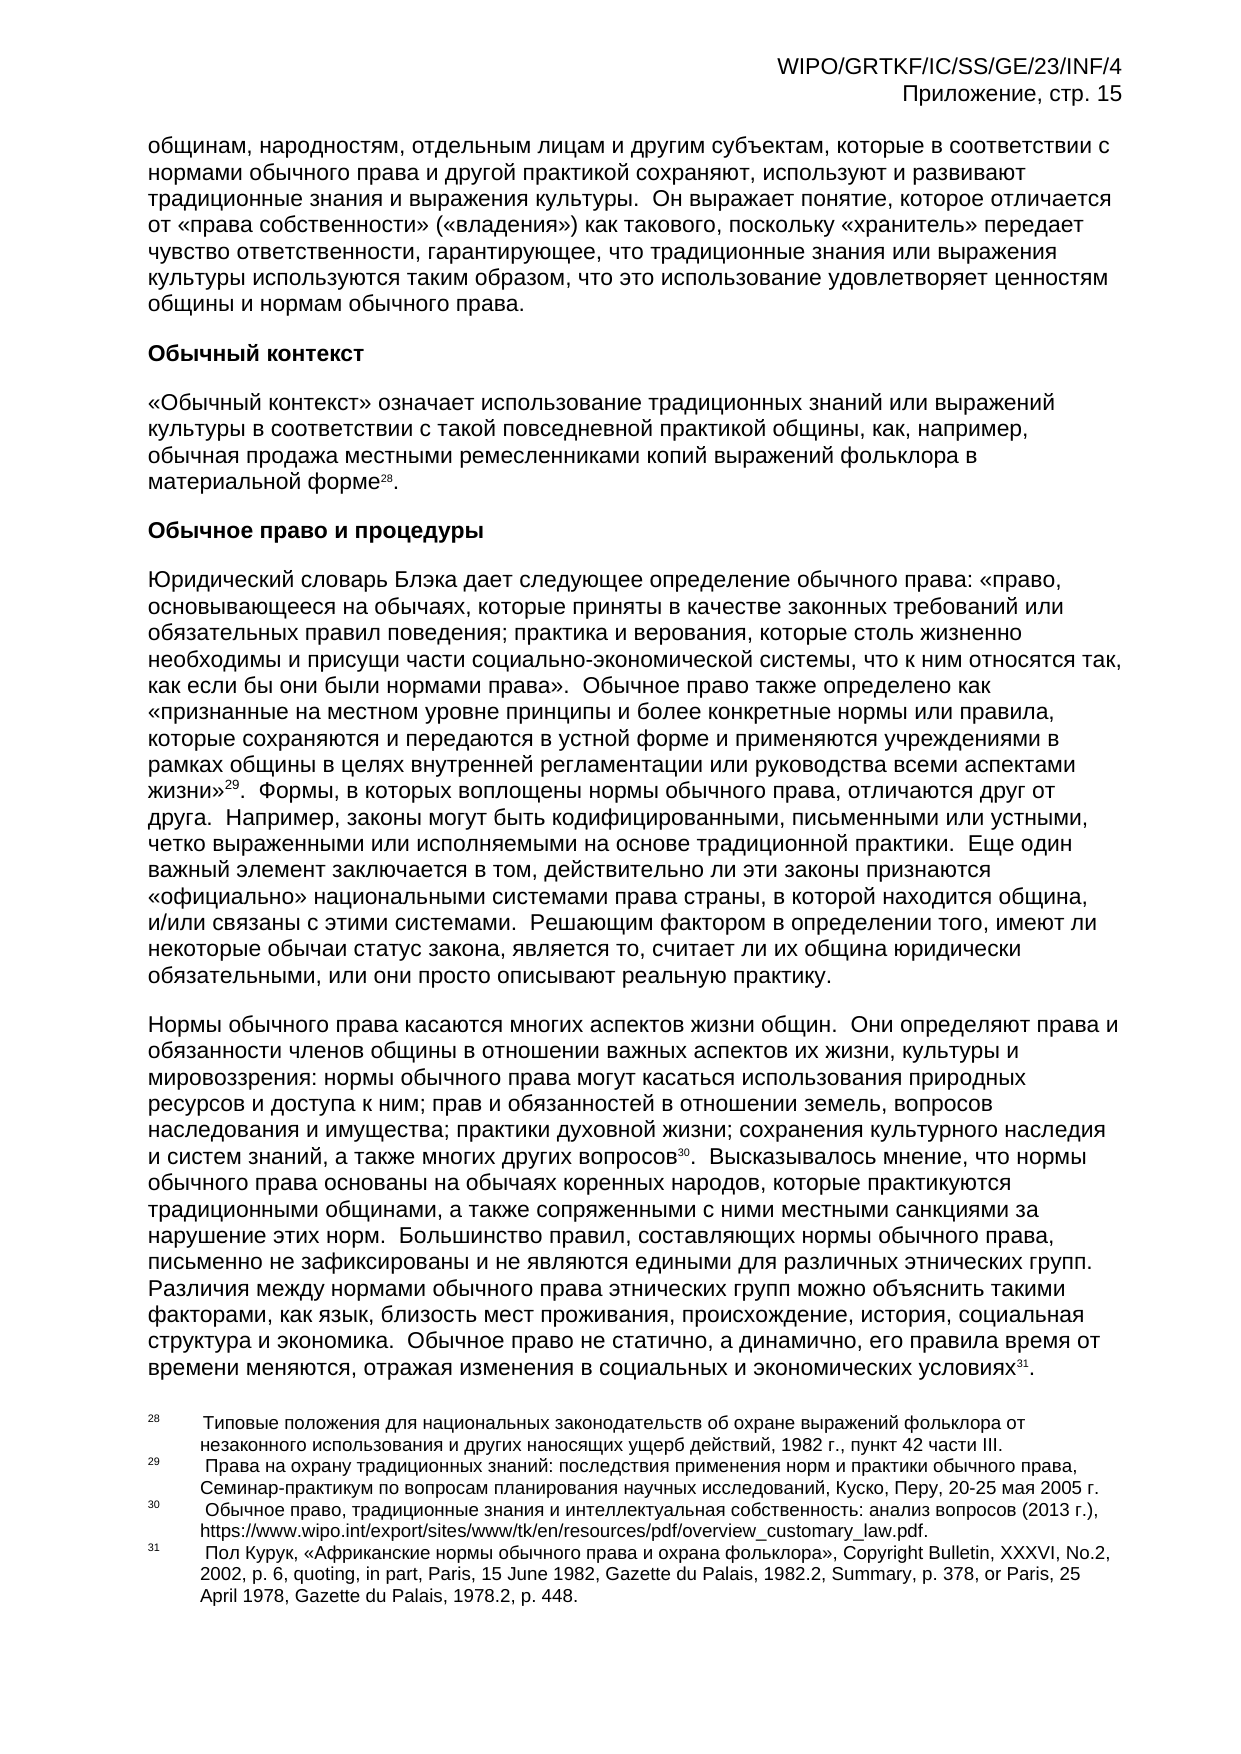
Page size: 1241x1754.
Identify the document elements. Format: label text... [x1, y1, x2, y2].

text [148, 132, 1122, 317]
subtitle Обычный контекст [148, 339, 1122, 366]
text «Обычный контекст» означает использование традиционных знаний или выражений культуры в соответствии с такой повседневной практикой общины, как, например, обычная продажа местными ремесленниками копий выражений фольклора в материальной форме. [148, 389, 1122, 494]
text Юридический словарь Блэка дает следующее определение обычного права: «право, основывающееся на обычаях, которые приняты в качестве законных требований или обязательных правил поведения; практика и верования, которые столь жизненно необходимы и присущи части социально-экономической системы, что к ним относятся так, как если бы они были нормами права». Обычное право также определено как «признанные на местном уровне принципы и более конкретные нормы или правила, которые сохраняются и передаются в устной форме и применяются учреждениями в рамках общины в целях внутренней регламентации или руководства всеми аспектами жизни». Формы, в которых воплощены нормы обычного права, отличаются друг от друга. Например, законы могут быть кодифицированными, письменными или устными, четко выраженными или исполняемыми на основе традиционной практики. Еще один важный элемент заключается в том, действительно ли эти законы признаются «официально» национальными системами права страны, в которой находится община, и/или связаны с этими системами. Решающим фактором в определении того, имеют ли некоторые обычаи статус закона, является то, считает ли их община юридически обязательными, или они просто описывают реальную практику. [148, 566, 1122, 988]
subtitle Обычное право и процедуры [148, 517, 1122, 543]
text Нормы обычного права касаются многих аспектов жизни общин. Они определяют права и обязанности членов общины в отношении важных аспектов их жизни, культуры и мировоззрения: нормы обычного права могут касаться использования природных ресурсов и доступа к ним; прав и обязанностей в отношении земель, вопросов наследования и имущества; практики духовной жизни; сохранения культурного наследия и систем знаний, а также многих других вопросов. Высказывалось мнение, что нормы обычного права основаны на обычаях коренных народов, которые практикуются традиционными общинами, а также сопряженными с ними местными санкциями за нарушение этих норм. Большинство правил, составляющих нормы обычного права, письменно не зафиксированы и не являются едиными для различных этнических групп. Различия между нормами обычного права этнических групп можно объяснить такими факторами, как язык, близость мест проживания, происхождение, история, социальная структура и экономика. Обычное право не статично, а динамично, его правила время от времени меняются, отражая изменения в социальных и экономических условиях. [148, 1011, 1122, 1380]
